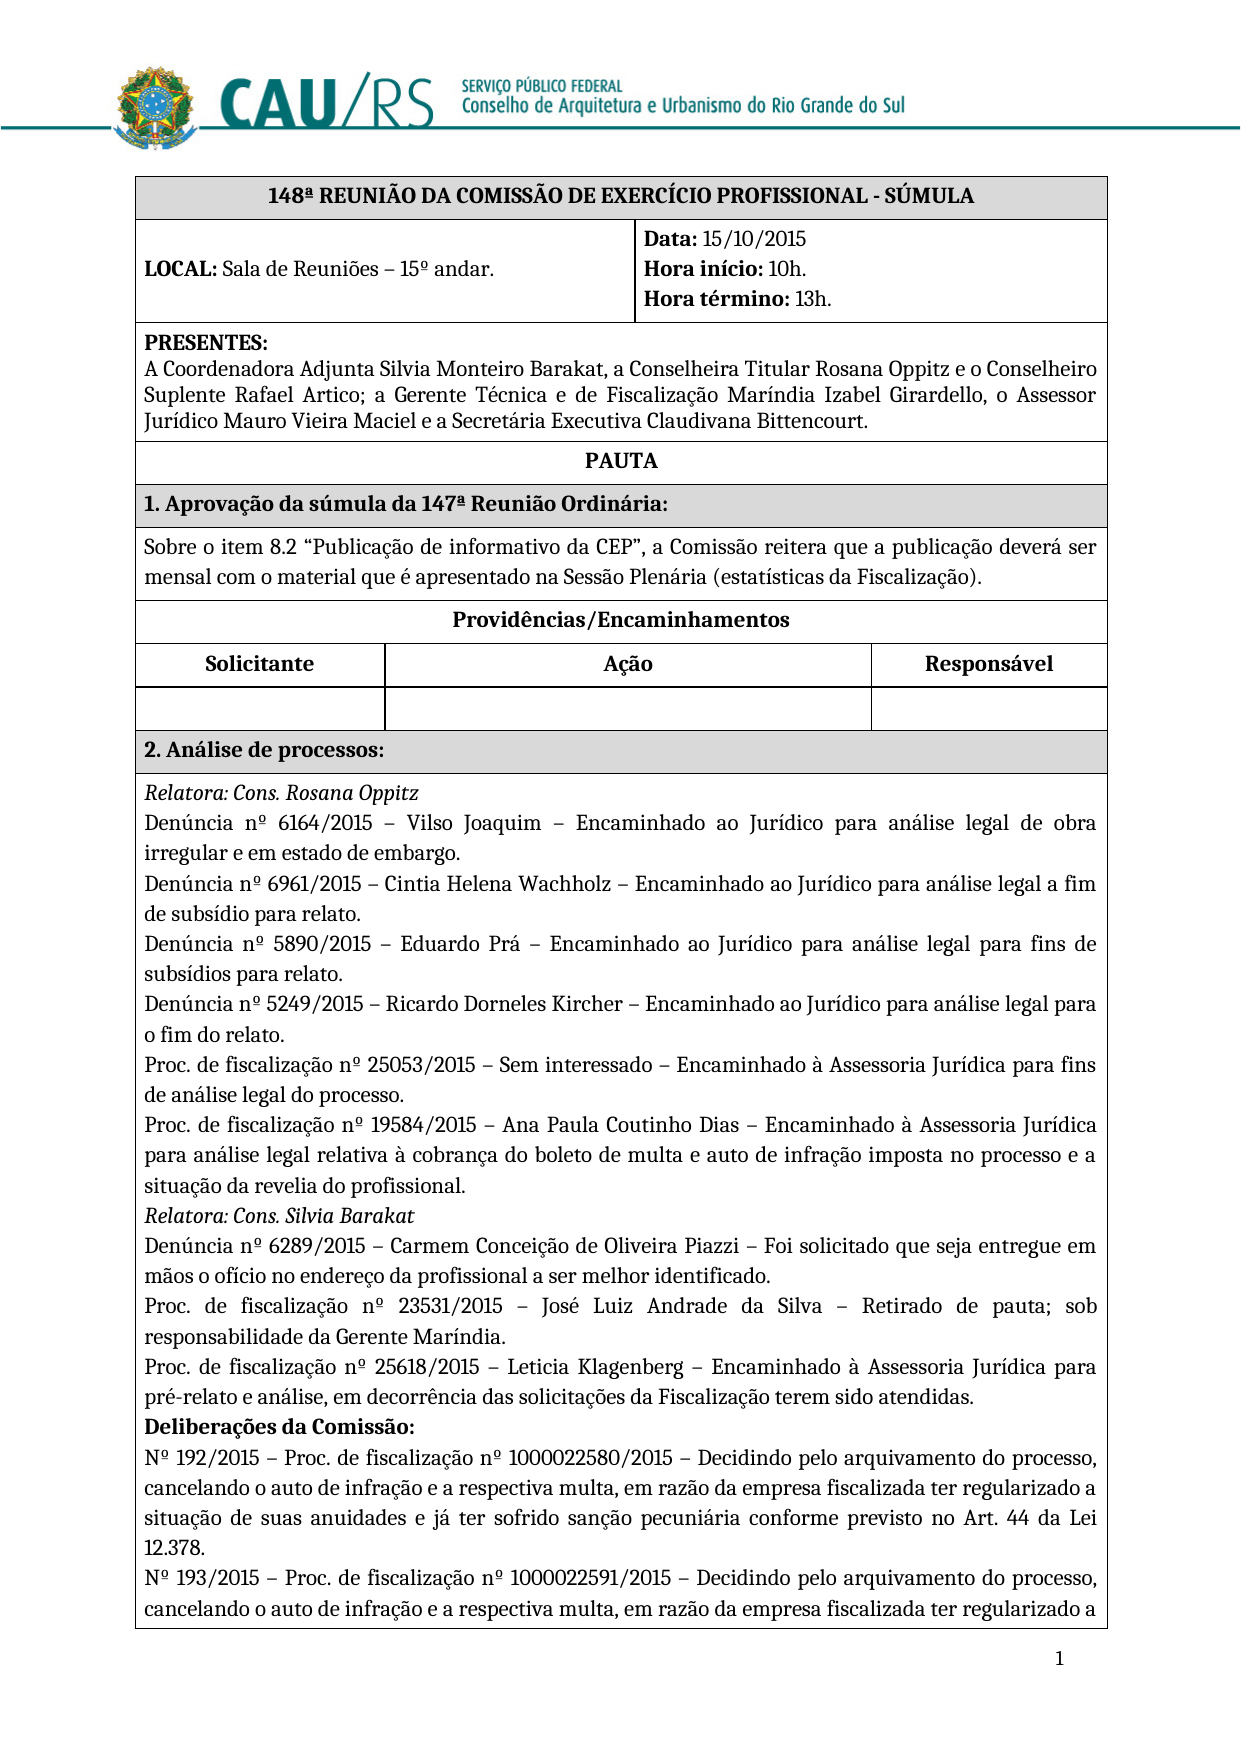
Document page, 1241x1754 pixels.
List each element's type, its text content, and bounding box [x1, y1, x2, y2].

table_cell LOCAL: Sala de Reuniões – 15º andar. [136, 220, 634, 322]
table_cell Ação [386, 644, 871, 686]
table_cell Solicitante [136, 644, 384, 686]
table_cell [136, 688, 384, 729]
table_cell 2. Análise de processos: [136, 731, 1107, 773]
table_cell Data: 15/10/2015 Hora início: 10h. Hora término: 13h. [636, 220, 1107, 322]
table_cell PAUTA [136, 442, 1107, 484]
table_cell [872, 688, 1107, 729]
table_cell Sobre o item 8.2 “Publicação de informativo da CEP”, a Comissão reitera que a publicação deverá ser mensal com o material que é apresentado na Sessão Plenária (estatísticas da Fiscalização). [136, 528, 1107, 600]
table_cell Providências/Encaminhamentos [136, 601, 1107, 643]
table_header 148ª REUNIÃO DA COMISSÃO DE EXERCÍCIO PROFISSIONAL - SÚMULA [136, 177, 1107, 219]
table_cell PRESENTES: A Coordenadora Adjunta Silvia Monteiro Barakat, a Conselheira Titular Rosana Oppitz e o Conselheiro Suplente Rafael Artico; a Gerente Técnica e de Fiscalização Maríndia Izabel Girardello, o Assessor Jurídico Mauro Vieira Maciel e a Secretária Executiva Claudivana Bittencourt. [136, 323, 1107, 441]
table_cell Responsável [872, 644, 1107, 686]
table_cell 1. Aprovação da súmula da 147ª Reunião Ordinária: [136, 485, 1107, 527]
picture [0, 0, 1241, 161]
table_cell [386, 688, 871, 729]
